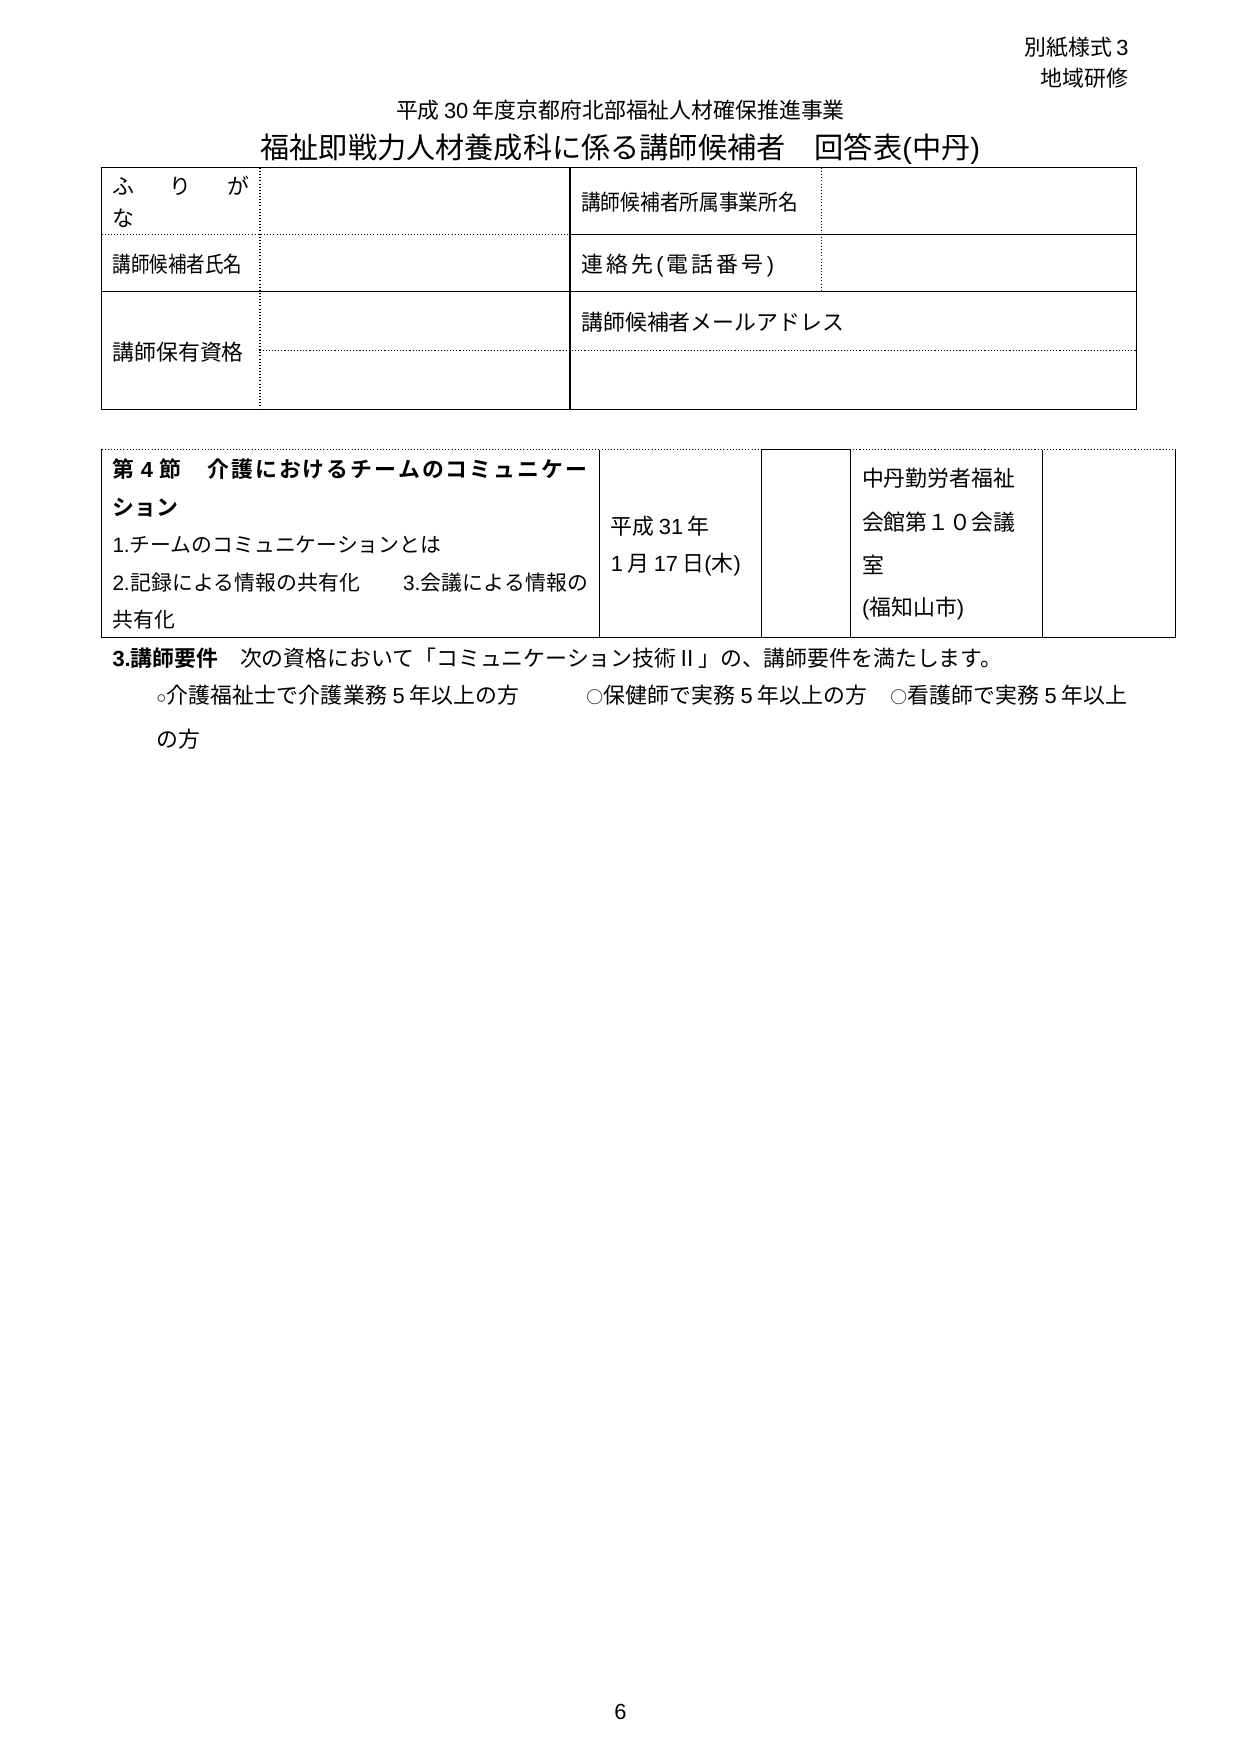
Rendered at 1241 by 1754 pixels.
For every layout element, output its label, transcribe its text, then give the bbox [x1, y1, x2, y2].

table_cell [851, 449, 1042, 637]
table_cell 第4節 介護におけるチームのコミュニケーション 1.チームのコミュニケーションとは 2.記録による情報の共有化 3.会議による情報の共有化 [102, 449, 599, 637]
table_cell 平成31年 1月17日(木) [600, 449, 761, 637]
list ○介護福祉士で介護業務5年以上の方 ○保健師で実務5年以上の方 ○看護師で実務5年以上の方 [156, 676, 1128, 756]
table_cell [1043, 449, 1175, 637]
text 3.講師要件 次の資格において「コミュニケーション技術Ⅱ」の、講師要件を満たします。 [112, 638, 1128, 676]
